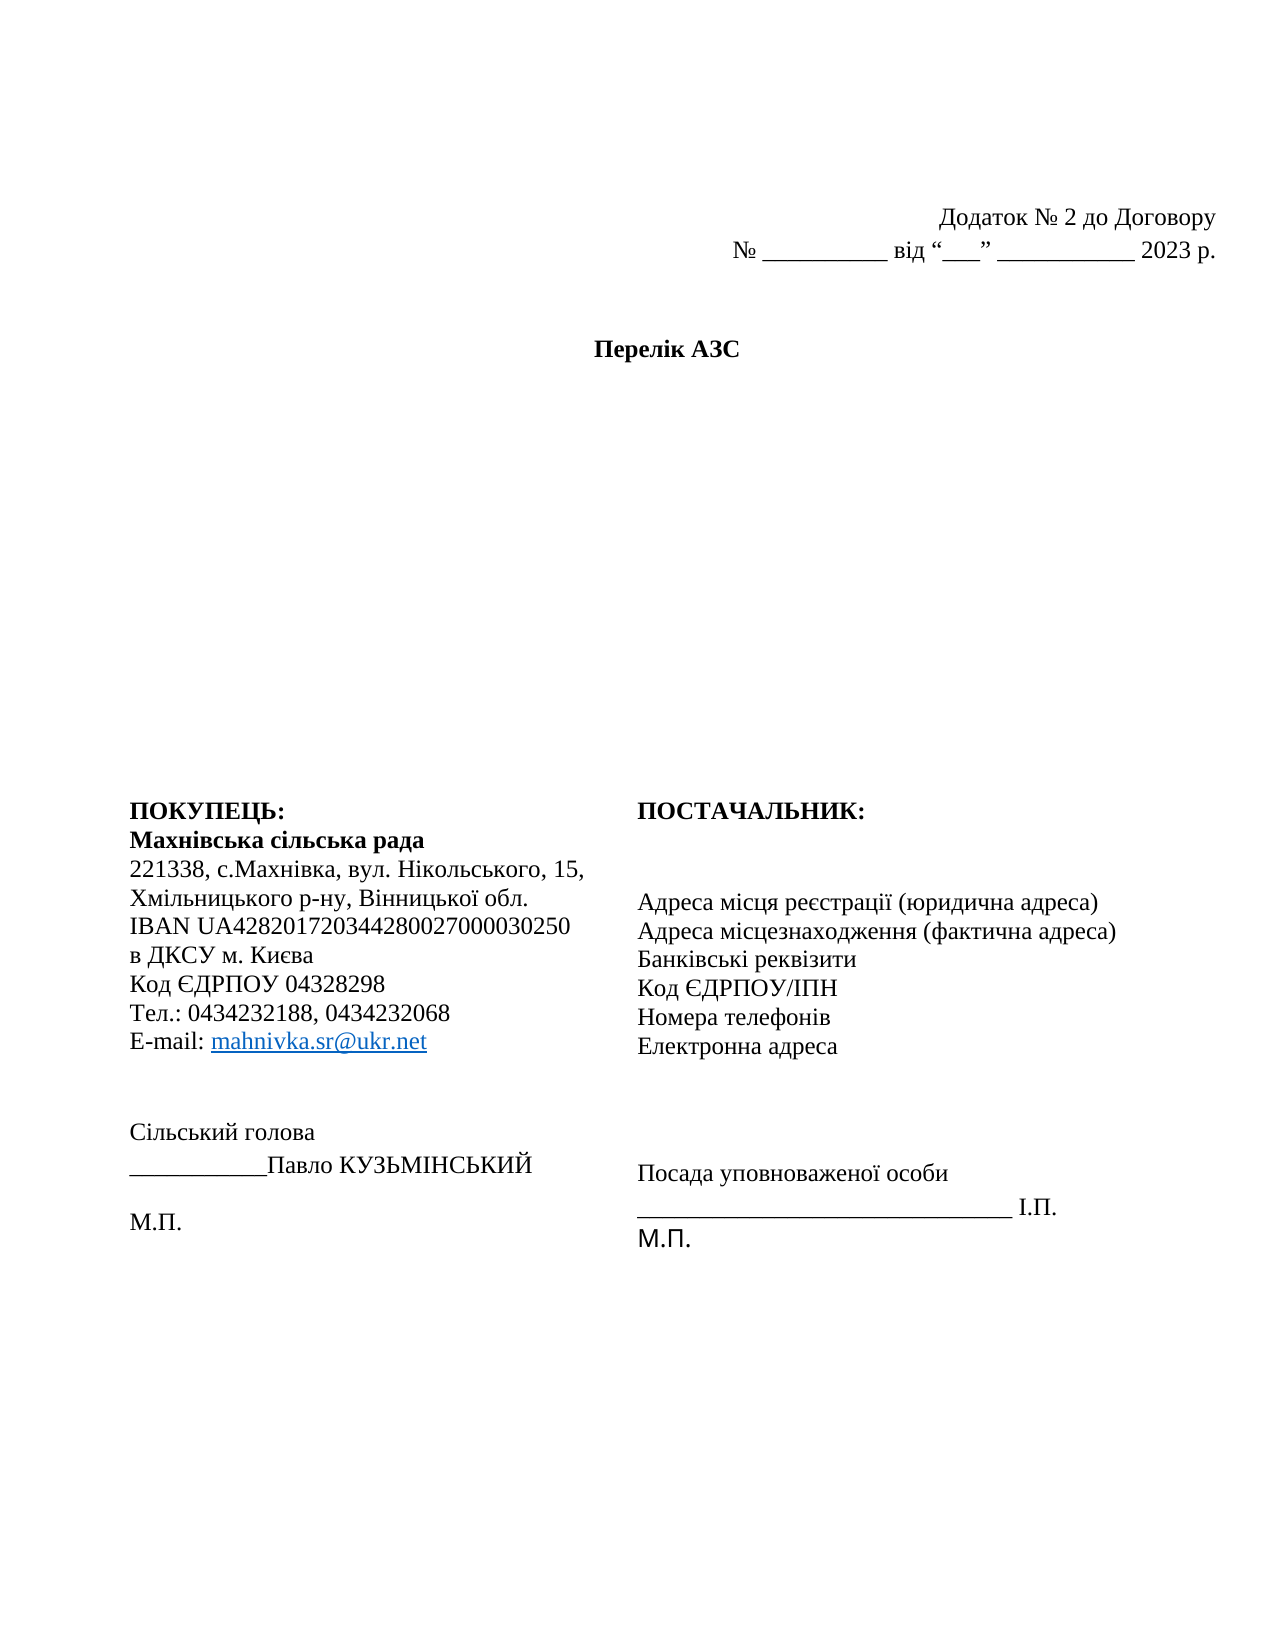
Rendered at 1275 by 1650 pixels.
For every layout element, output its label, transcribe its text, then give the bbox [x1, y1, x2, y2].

text Додаток № 2 до Договору [118, 202, 1216, 231]
text № __________ від “___” ___________ 2023 р. [118, 235, 1216, 264]
text Перелік АЗС [118, 334, 1216, 363]
table_header ПОКУПЕЦЬ: Махнівська сільська рада 221338, с.Махнівка, вул. Нікольського, 15, Хмільницького р-ну, Вінницької обл. IBAN UA428201720344280027000030250 в ДКСУ м. Києва Код ЄДРПОУ 04328298 Тел.: 0434232188, 0434232068 E-mail: mahnivka.sr@ukr.net Сільський голова ___________Павло КУЗЬМІНСЬКИЙ М.П. [118, 796, 626, 1254]
table_header ПОСТАЧАЛЬНИК: Адреса місця реєстрації (юридична адреса) Адреса місцезнаходження (фактична адреса) Банківські реквізити Код ЄДРПОУ/ІПН Номера телефонів Електронна адреса Посада уповноваженої особи ______________________________ І.П. М.П. [626, 796, 1133, 1254]
